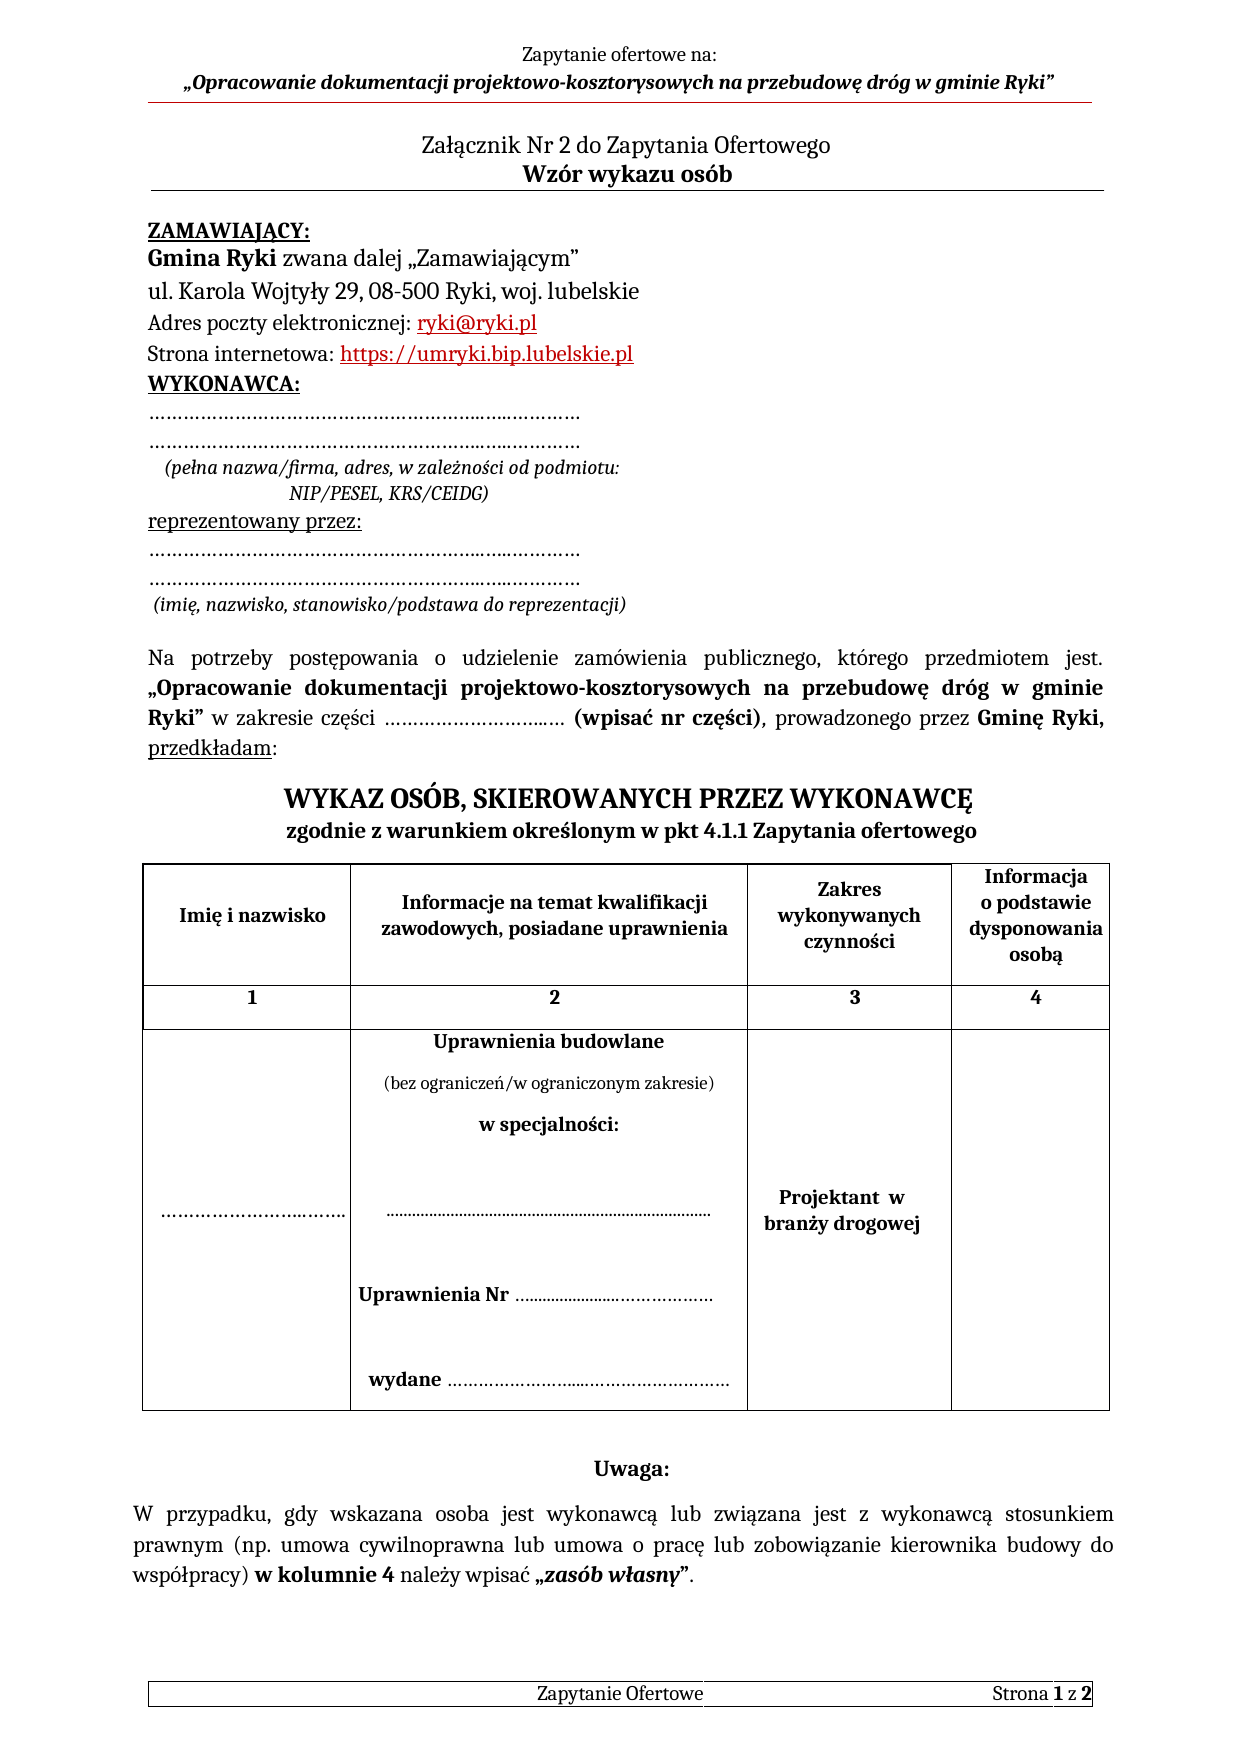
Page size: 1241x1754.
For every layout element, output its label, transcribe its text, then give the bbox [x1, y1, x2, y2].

text ZAMAWIAJĄCY: [148, 218, 1104, 244]
text Adres poczty elektronicznej: ryki@ryki.pl [148, 310, 1104, 336]
text Wzór wykazu osób [151, 159, 1104, 190]
text …………………………………………………..…..………… [148, 564, 662, 591]
text …………………………………………………..…..………… [148, 427, 662, 454]
text Na potrzeby postępowania o udzielenie zamówienia publicznego, którego przedmiotem jest. „Opracowanie dokumentacji projektowo-kosztorysowych na przebudowę dróg w gminie Ryki” w zakresie części ………………………..… (wpisać nr części), prowadzonego przez Gminę Ryki, przedkładam: [148, 644, 1104, 761]
text …………………………………………………..…..………… [148, 399, 662, 425]
text Uwaga: [148, 1456, 1116, 1482]
table_cell 4 [952, 986, 1109, 1029]
table_cell 2 [351, 986, 747, 1029]
table_cell ……………………..……. [143, 1030, 350, 1410]
table_header Informacje na temat kwalifikacji zawodowych, posiadane uprawnienia [351, 865, 747, 985]
text (imię, nazwisko, stanowisko/podstawa do reprezentacji) [148, 593, 1104, 617]
text Gmina Ryki zwana dalej „Zamawiającym” [148, 244, 1104, 273]
text WYKONAWCA: [148, 371, 1104, 397]
text reprezentowany przez: [148, 507, 1104, 534]
table_cell Projektant w branży drogowej [748, 1030, 951, 1410]
text Strona internetowa: https://umryki.bip.lubelskie.pl [148, 340, 1104, 367]
text W przypadku, gdy wskazana osoba jest wykonawcą lub związana jest z wykonawcą stosunkiem prawnym (np. umowa cywilnoprawna lub umowa o pracę lub zobowiązanie kierownika budowy do współpracy) w kolumnie 4 należy wpisać „zasób własny”. [133, 1501, 1116, 1588]
text (pełna nazwa/firma, adres, w zależności od podmiotu: NIP/PESEL, KRS/CEIDG) [148, 456, 633, 506]
table_header Imię i nazwisko [144, 865, 350, 985]
text …………………………………………………..…..………… [148, 536, 662, 562]
table_cell [952, 1030, 1109, 1410]
text ul. Karola Wojtyły 29, 08-500 Ryki, woj. lubelskie [148, 277, 1104, 306]
table_cell 1 [144, 986, 350, 1029]
table_header Zakres wykonywanych czynności [748, 865, 951, 985]
table_header Informacja o podstawie dysponowania osobą [952, 864, 1109, 985]
table_cell 3 [748, 986, 951, 1029]
text WYKAZ OSÓB, SKIEROWANYCH PRZEZ WYKONAWCĘ zgodnie z warunkiem określonym w pkt 4.1.1 Zapytania ofertowego [148, 782, 1116, 844]
table_cell Uprawnienia budowlane (bez ograniczeń/w ograniczonym zakresie) w specjalności: ............................................................................ Uprawnienia Nr ….....................……………… wydane ……………………....……………………… [351, 1030, 747, 1410]
text Załącznik Nr 2 do Zapytania Ofertowego [148, 131, 1104, 159]
